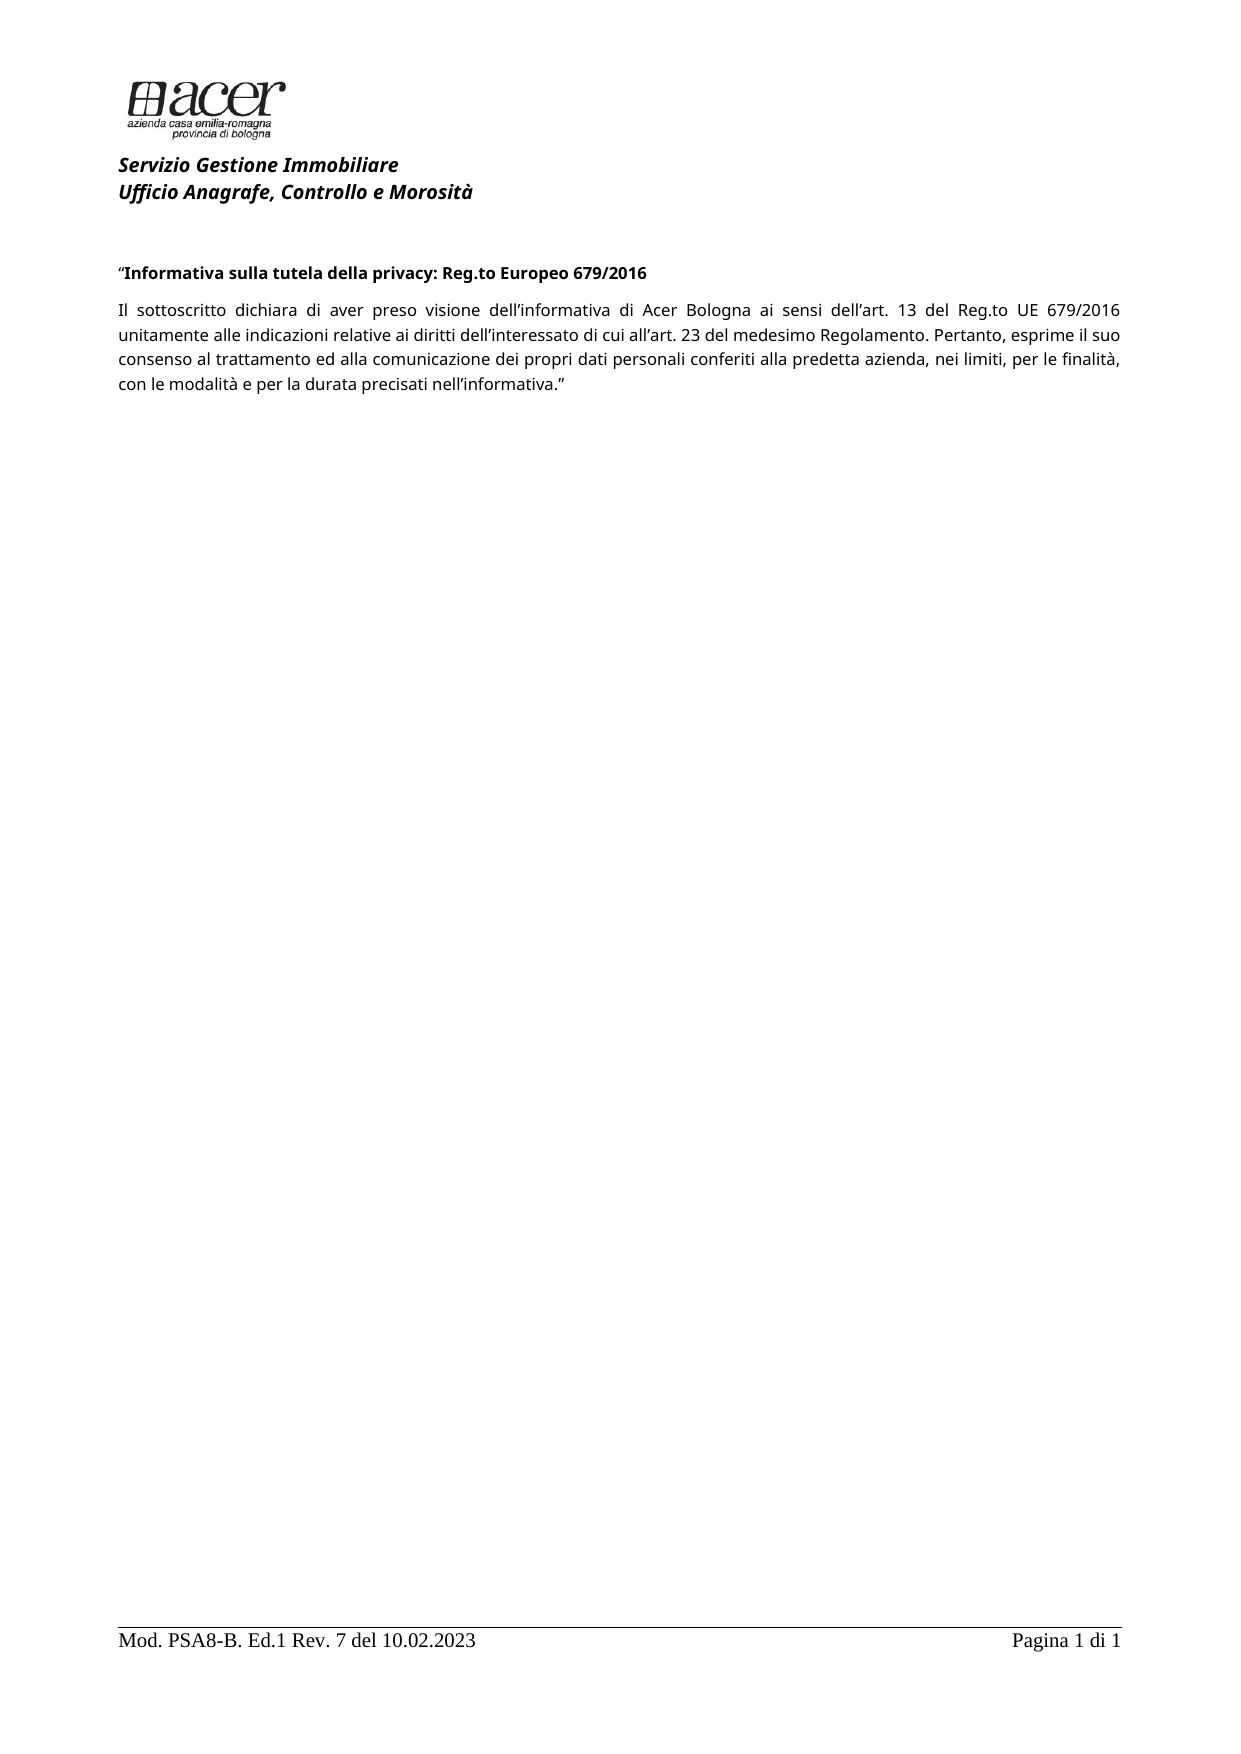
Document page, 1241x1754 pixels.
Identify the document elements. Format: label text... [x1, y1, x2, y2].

picture [118, 73, 291, 152]
text “Informativa sulla tutela della privacy: Reg.to Europeo 679/2016 [118, 262, 1122, 284]
text Il sottoscritto dichiara di aver preso visione dell’informativa di Acer Bologna ai sensi dell’art. 13 del Reg.to UE 679/2016 unitamente alle indicazioni relative ai diritti dell’interessato di cui all’art. 23 del medesimo Regolamento. Pertanto, esprime il suo consenso al trattamento ed alla comunicazione dei propri dati personali conferiti alla predetta azienda, nei limiti, per le finalità, con le modalità e per la durata precisati nell’informativa.” [118, 299, 1122, 395]
